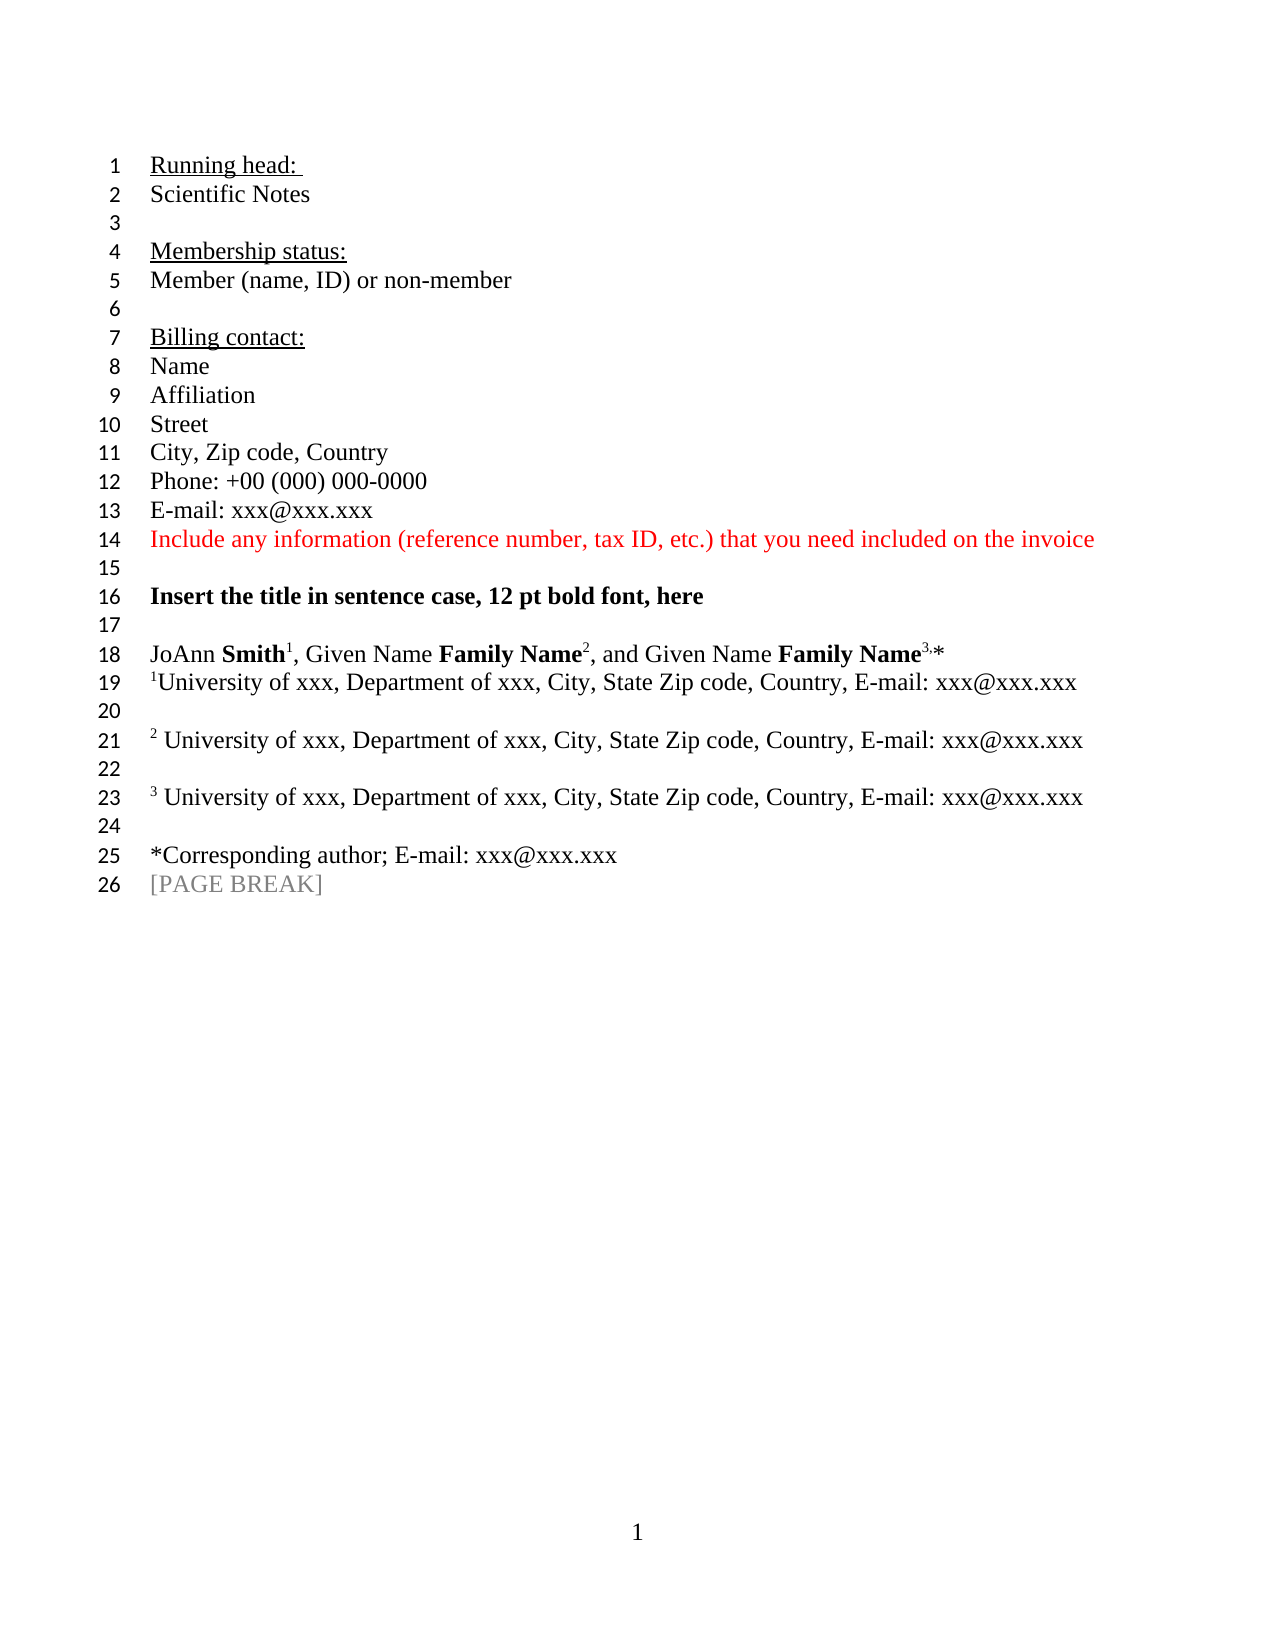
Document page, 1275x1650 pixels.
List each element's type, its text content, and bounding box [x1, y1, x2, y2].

text Running head: [150, 150, 1125, 179]
text Membership status: [150, 236, 1125, 265]
text Include any information (reference number, tax ID, etc.) that you need included on the invoice [150, 524, 1125, 552]
text Scientific Notes [150, 179, 1125, 207]
text City, Zip code, Country [150, 437, 1125, 466]
text *Corresponding author; E-mail: xxx@xxx.xxx [150, 840, 1125, 869]
text Affiliation [150, 380, 1125, 409]
text Billing contact: [150, 322, 1125, 351]
text 3 University of xxx, Department of xxx, City, State Zip code, Country, E-mail: xxx@xxx.xxx [150, 782, 1125, 811]
text Name [150, 351, 1125, 380]
text 1University of xxx, Department of xxx, City, State Zip code, Country, E-mail: xxx@xxx.xxx [150, 667, 1125, 696]
text Phone: +00 (000) 000-0000 [150, 466, 1125, 495]
text E-mail: xxx@xxx.xxx [150, 495, 1125, 524]
text Street [150, 409, 1125, 437]
text JoAnn Smith1, Given Name Family Name2, and Given Name Family Name3,* [150, 639, 1125, 667]
text 2 University of xxx, Department of xxx, City, State Zip code, Country, E-mail: xxx@xxx.xxx [150, 725, 1125, 754]
text Member (name, ID) or non-member [150, 265, 1125, 294]
text [PAGE BREAK] [150, 869, 1125, 897]
text Insert the title in sentence case, 12 pt bold font, here [150, 581, 1125, 610]
